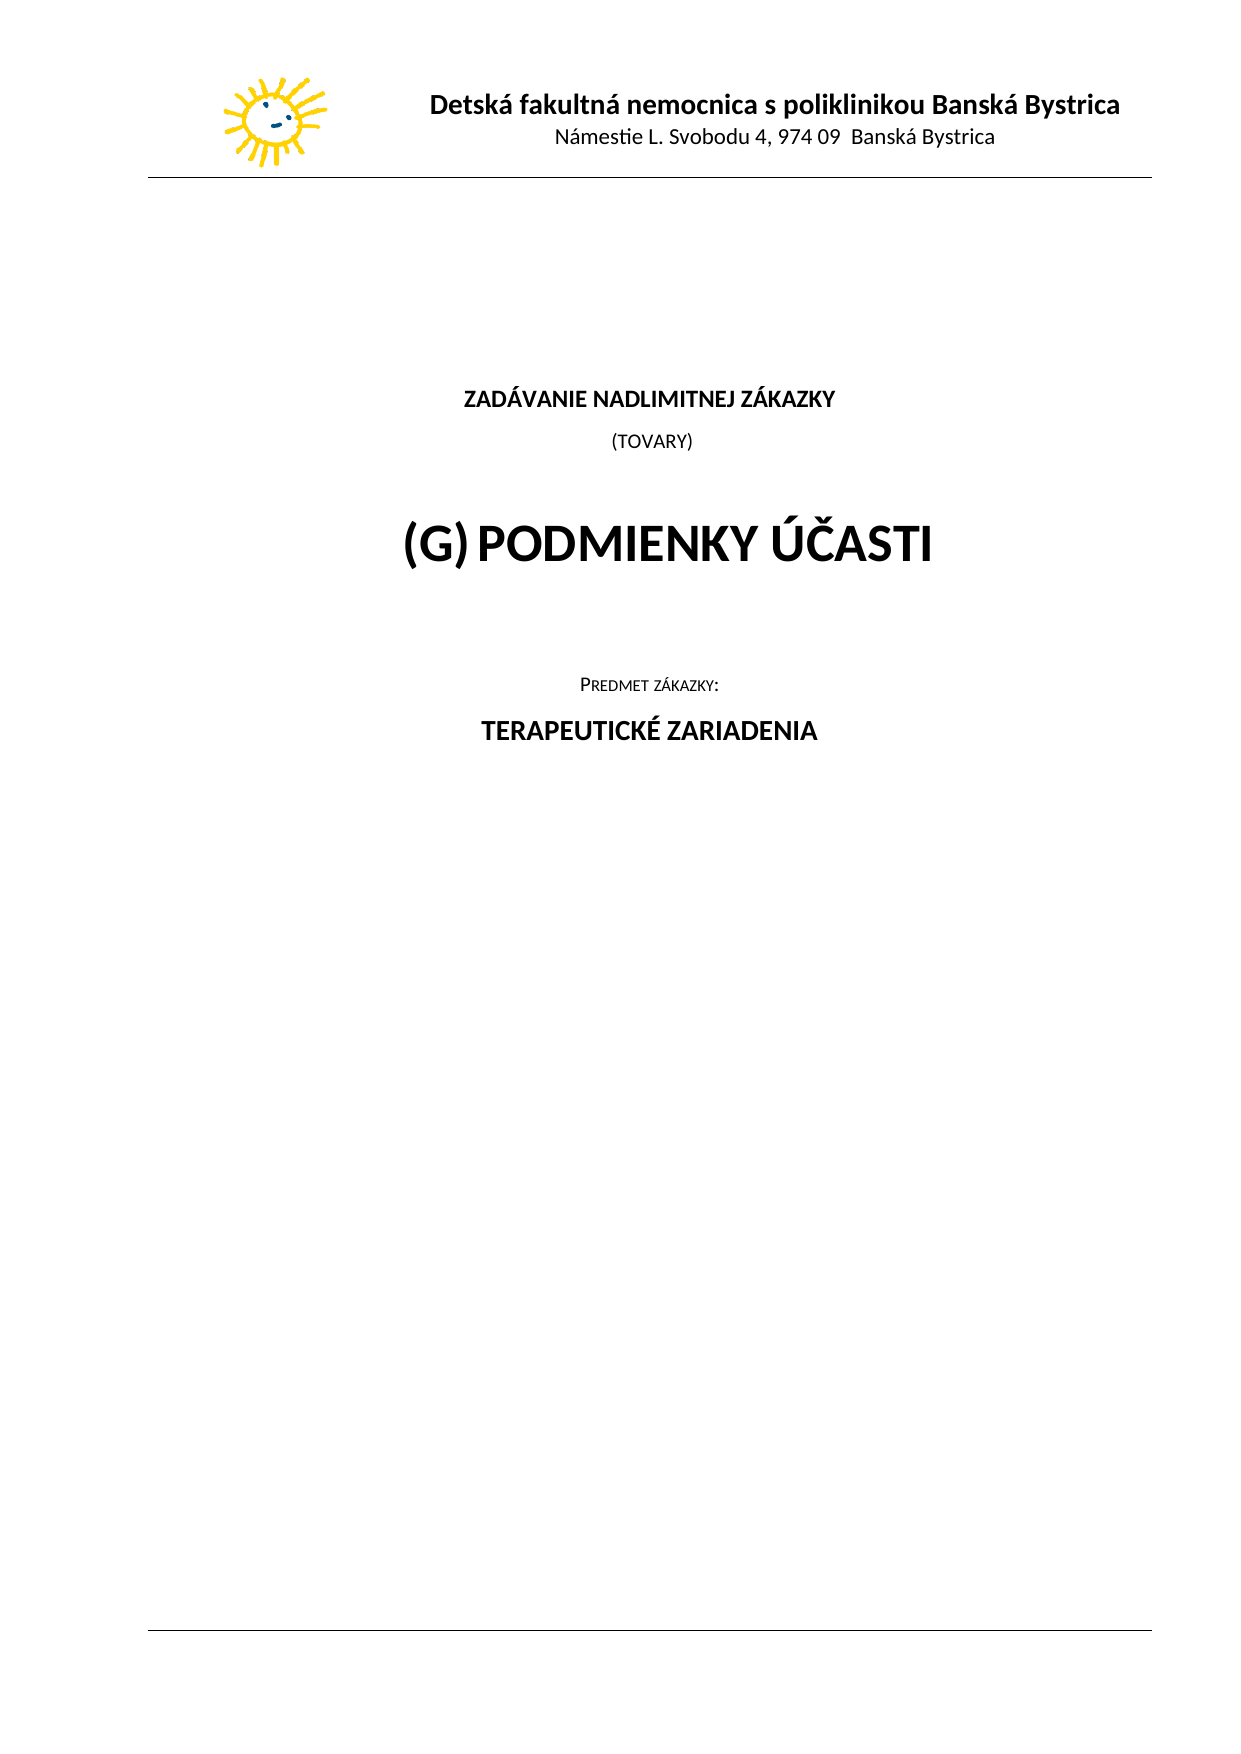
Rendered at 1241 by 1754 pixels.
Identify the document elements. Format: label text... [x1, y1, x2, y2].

picture [212, 63, 334, 173]
text (TOVARY) [148, 428, 1152, 454]
list Podmienky účasti [185, 509, 1152, 575]
text ZADÁVANIE NADLIMITNEJ ZÁKAZKY [148, 383, 1152, 413]
text Predmet zákazky: [148, 671, 1152, 697]
text Terapeutické zariadenia [148, 712, 1152, 747]
